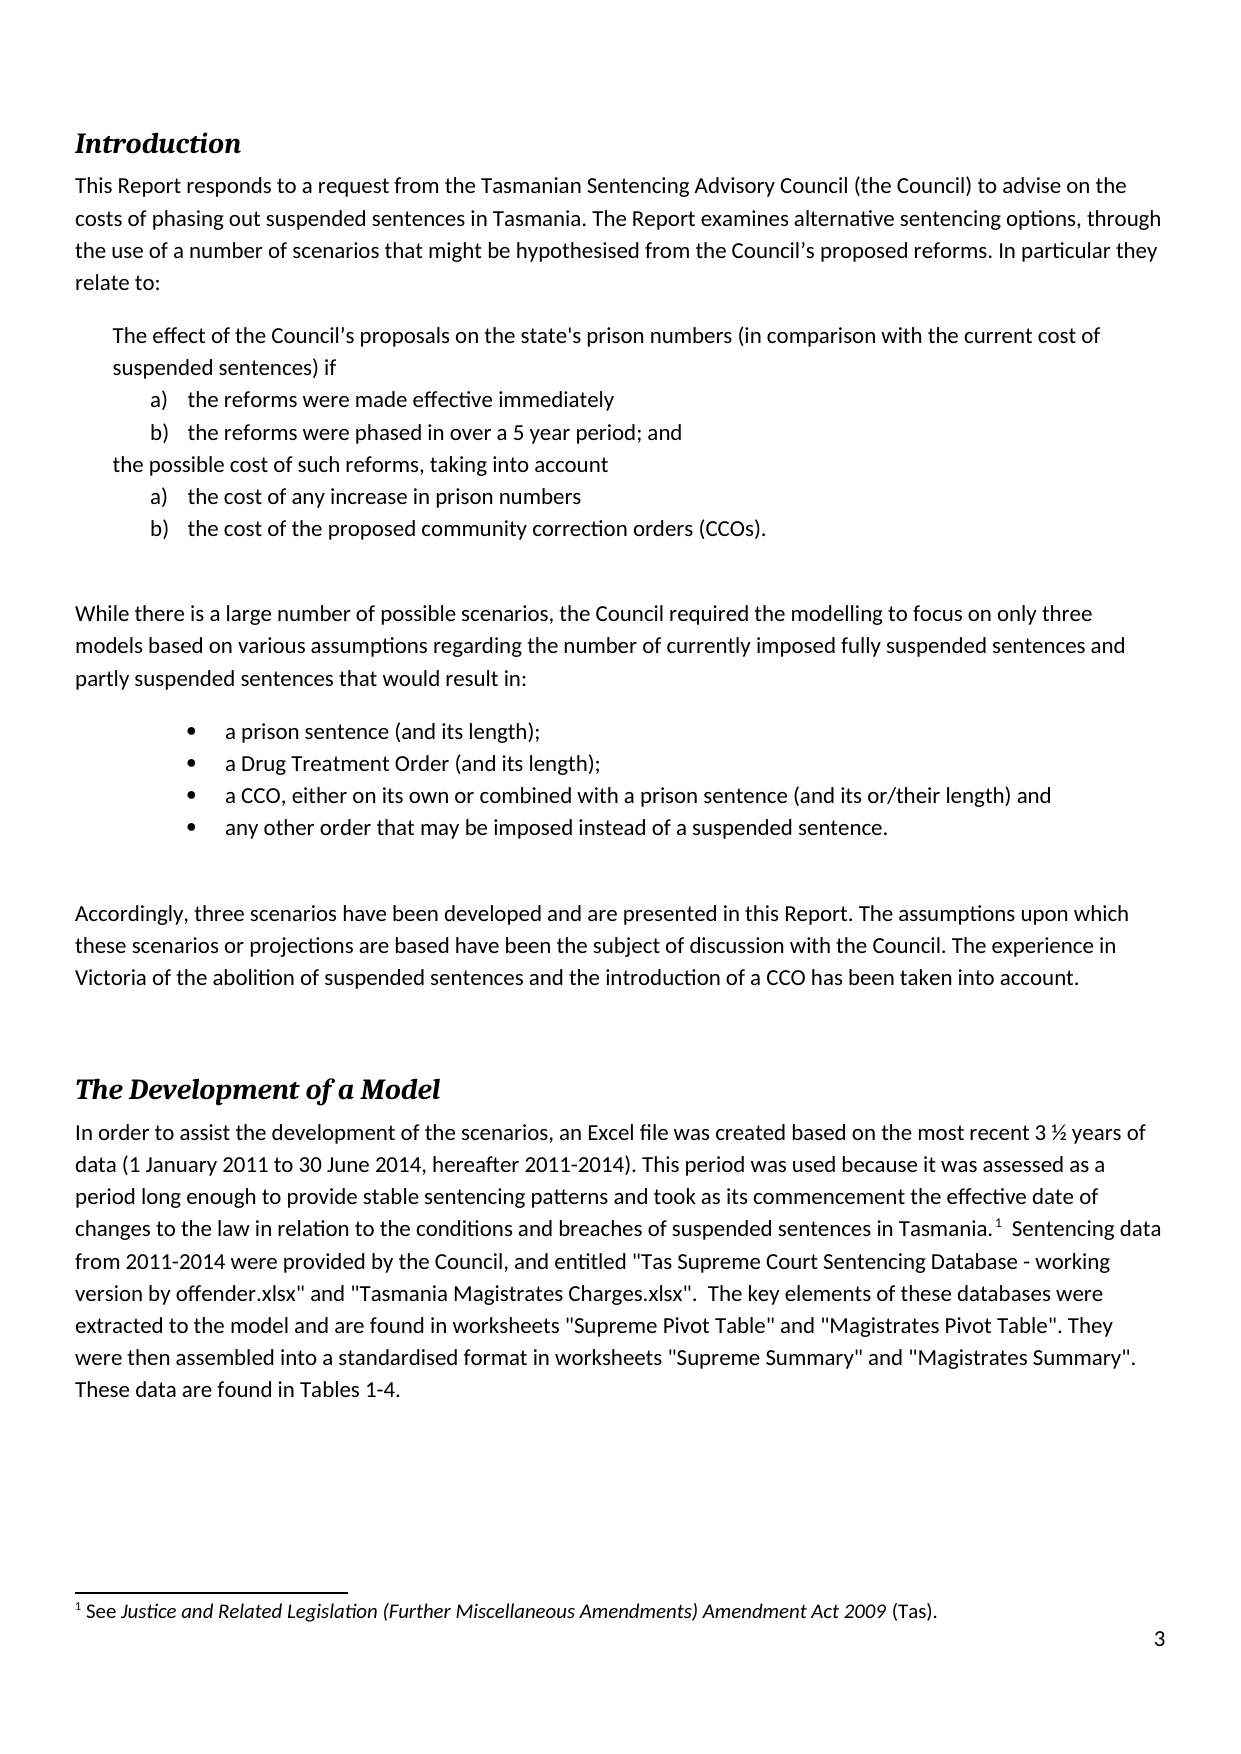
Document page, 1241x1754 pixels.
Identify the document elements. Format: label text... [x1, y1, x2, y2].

list a prison sentence (and its length); [187, 717, 1165, 745]
text Accordingly, three scenarios have been developed and are presented in this Report. The assumptions upon which these scenarios or projections are based have been the subject of discussion with the Council. The experience in Victoria of the abolition of suspended sentences and the introduction of a CCO has been taken into account. [75, 899, 1165, 991]
list the cost of any increase in prison numbers [150, 482, 1165, 510]
text In order to assist the development of the scenarios, an Excel file was created based on the most recent 3 ½ years of data (1 January 2011 to 30 June 2014, hereafter 2011-2014). This period was used because it was assessed as a period long enough to provide stable sentencing patterns and took as its commencement the effective date of changes to the law in relation to the conditions and breaches of suspended sentences in Tasmania. Sentencing data from 2011-2014 were provided by the Council, and entitled "Tas Supreme Court Sentencing Database - working version by offender.xlsx" and "Tasmania Magistrates Charges.xlsx". The key elements of these databases were extracted to the model and are found in worksheets "Supreme Pivot Table" and "Magistrates Pivot Table". They were then assembled into a standardised format in worksheets "Supreme Summary" and "Magistrates Summary". These data are found in Tables 1-4. [75, 1118, 1165, 1403]
list the reforms were made effective immediately [150, 386, 1165, 413]
text the possible cost of such reforms, taking into account [112, 450, 1165, 478]
text While there is a large number of possible scenarios, the Council required the modelling to focus on only three models based on various assumptions regarding the number of currently imposed fully suspended sentences and partly suspended sentences that would result in: [75, 599, 1165, 692]
list the reforms were phased in over a 5 year period; and [150, 418, 1165, 446]
subtitle The Development of a Model [75, 1073, 1165, 1107]
text The effect of the Council’s proposals on the state's prison numbers (in comparison with the current cost of suspended sentences) if [112, 321, 1165, 381]
subtitle Introduction [75, 127, 1165, 160]
list any other order that may be imposed instead of a suspended sentence. [187, 813, 1165, 841]
list a Drug Treatment Order (and its length); [187, 749, 1165, 777]
list the cost of the proposed community correction orders (CCOs). [150, 514, 1165, 542]
text This Report responds to a request from the Tasmanian Sentencing Advisory Council (the Council) to advise on the costs of phasing out suspended sentences in Tasmania. The Report examines alternative sentencing options, through the use of a number of scenarios that might be hypothesised from the Council’s proposed reforms. In particular they relate to: [75, 172, 1165, 296]
list a CCO, either on its own or combined with a prison sentence (and its or/their length) and [187, 781, 1165, 809]
